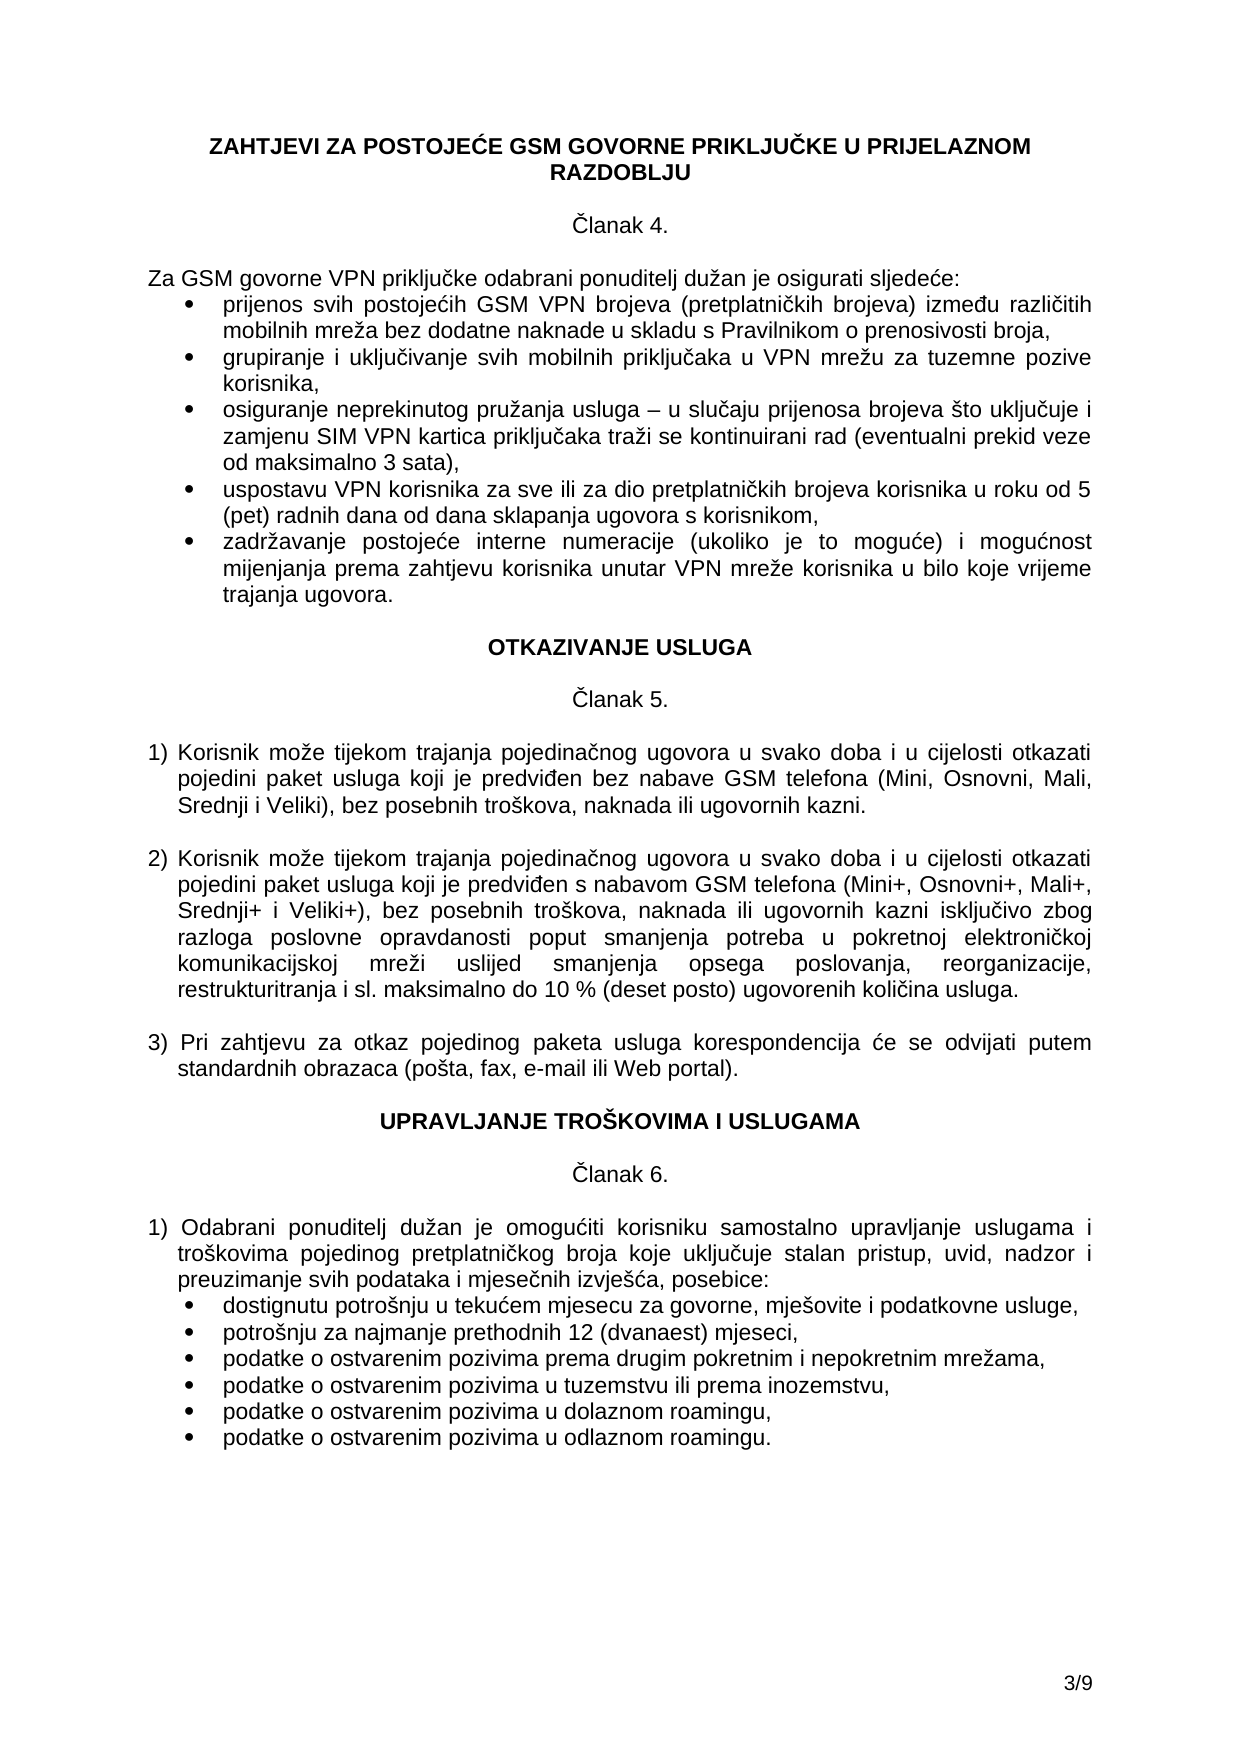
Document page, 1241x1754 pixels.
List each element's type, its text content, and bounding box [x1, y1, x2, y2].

text Članak 5. [148, 686, 1092, 713]
text OTKAZIVANJE USLUGA [148, 634, 1092, 660]
list podatke o ostvarenim pozivima prema drugim pokretnim i nepokretnim mrežama, [185, 1345, 1092, 1372]
list prijenos svih postojećih GSM VPN brojeva (pretplatničkih brojeva) između različitih mobilnih mreža bez dodatne naknade u skladu s Pravilnikom o prenosivosti broja, [185, 291, 1092, 344]
list osiguranje neprekinutog pružanja usluga – u slučaju prijenosa brojeva što uključuje i zamjenu SIM VPN kartica priključaka traži se kontinuirani rad (eventualni prekid veze od maksimalno 3 sata), [185, 396, 1092, 476]
list dostignutu potrošnju u tekućem mjesecu za govorne, mješovite i podatkovne usluge, [185, 1292, 1092, 1319]
list 1) Korisnik može tijekom trajanja pojedinačnog ugovora u svako doba i u cijelosti otkazati pojedini paket usluga koji je predviđen bez nabave GSM telefona (Mini, Osnovni, Mali, Srednji i Veliki), bez posebnih troškova, naknada ili ugovornih kazni. [148, 739, 1092, 818]
list 3) Pri zahtjevu za otkaz pojedinog paketa usluga korespondencija će se odvijati putem standardnih obrazaca (pošta, fax, e-mail ili Web portal). [148, 1029, 1092, 1082]
text Članak 4. [148, 212, 1092, 238]
text Za GSM govorne VPN priključke odabrani ponuditelj dužan je osigurati sljedeće: [148, 265, 1092, 291]
list zadržavanje postojeće interne numeracije (ukoliko je to moguće) i mogućnost mijenjanja prema zahtjevu korisnika unutar VPN mreže korisnika u bilo koje vrijeme trajanja ugovora. [185, 528, 1092, 607]
list grupiranje i uključivanje svih mobilnih priključaka u VPN mrežu za tuzemne pozive korisnika, [185, 344, 1092, 396]
text ZAHTJEVI ZA POSTOJEĆE GSM GOVORNE PRIKLJUČKE U PRIJELAZNOM RAZDOBLJU [148, 133, 1092, 186]
text UPRAVLJANJE TROŠKOVIMA I USLUGAMA [148, 1108, 1092, 1134]
list podatke o ostvarenim pozivima u tuzemstvu ili prema inozemstvu, [185, 1372, 1092, 1398]
list podatke o ostvarenim pozivima u dolaznom roamingu, [185, 1398, 1092, 1424]
list podatke o ostvarenim pozivima u odlaznom roamingu. [185, 1424, 1092, 1451]
list potrošnju za najmanje prethodnih 12 (dvanaest) mjeseci, [185, 1319, 1092, 1345]
list uspostavu VPN korisnika za sve ili za dio pretplatničkih brojeva korisnika u roku od 5 (pet) radnih dana od dana sklapanja ugovora s korisnikom, [185, 476, 1092, 528]
text Članak 6. [148, 1161, 1092, 1187]
list 2) Korisnik može tijekom trajanja pojedinačnog ugovora u svako doba i u cijelosti otkazati pojedini paket usluga koji je predviđen s nabavom GSM telefona (Mini+, Osnovni+, Mali+, Srednji+ i Veliki+), bez posebnih troškova, naknada ili ugovornih kazni isključivo zbog razloga poslovne opravdanosti poput smanjenja potreba u pokretnoj elektroničkoj komunikacijskoj mreži uslijed smanjenja opsega poslovanja, reorganizacije, restrukturitranja i sl. maksimalno do 10 % (deset posto) ugovorenih količina usluga. [148, 844, 1092, 1003]
list 1) Odabrani ponuditelj dužan je omogućiti korisniku samostalno upravljanje uslugama i troškovima pojedinog pretplatničkog broja koje uključuje stalan pristup, uvid, nadzor i preuzimanje svih podataka i mjesečnih izvješća, posebice: [148, 1213, 1092, 1292]
